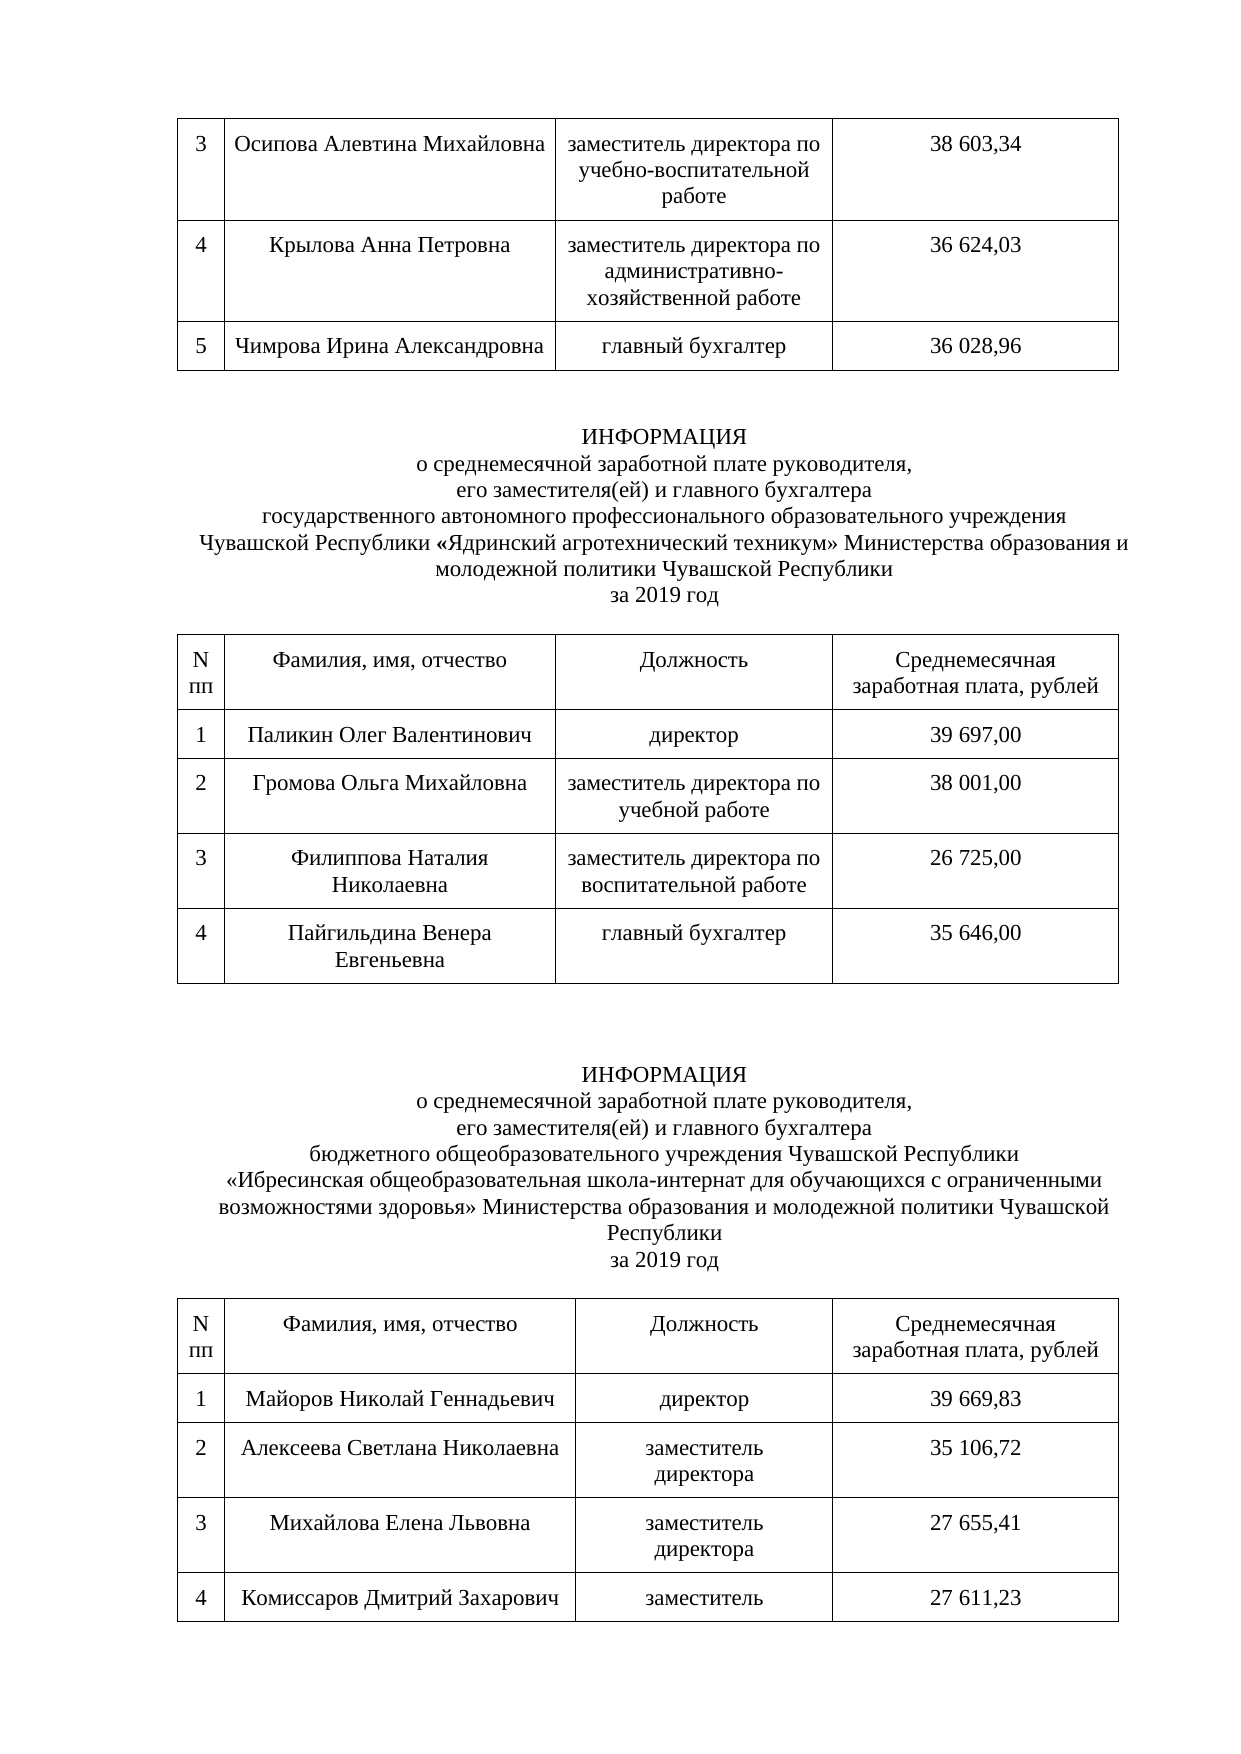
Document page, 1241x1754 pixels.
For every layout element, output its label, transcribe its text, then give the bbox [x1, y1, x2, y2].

table_cell Крылова Анна Петровна [225, 221, 555, 321]
table_cell директор [576, 1374, 832, 1422]
table_header Среднемесячная заработная плата, рублей [833, 1299, 1118, 1373]
table_cell заместитель директора по учебной работе [556, 759, 832, 833]
text о среднемесячной заработной плате руководителя, [177, 449, 1152, 476]
text Чувашской Республики «Ядринский агротехнический техникум» Министерства образования и молодежной политики Чувашской Республики [177, 529, 1152, 581]
table_cell заместитель директора по воспитательной работе [556, 834, 832, 908]
table_header Должность [576, 1299, 832, 1373]
table_cell 2 [178, 759, 224, 833]
table_cell Майоров Николай Геннадьевич [225, 1374, 575, 1422]
text бюджетного общеобразовательного учреждения Чувашской Республики [177, 1140, 1152, 1167]
text ИНФОРМАЦИЯ [177, 423, 1152, 449]
table_cell 4 [178, 221, 224, 321]
table_cell главный бухгалтер [556, 909, 832, 983]
table_cell 2 [178, 1423, 224, 1497]
table_cell заместитель директора [576, 1423, 832, 1497]
table_cell Осипова Алевтина Михайловна [225, 119, 555, 219]
table_cell 27 655,41 [833, 1498, 1118, 1572]
table_cell 36 624,03 [833, 221, 1118, 321]
table_cell Михайлова Елена Львовна [225, 1498, 575, 1572]
table_cell 39 669,83 [833, 1374, 1118, 1422]
table_cell Пайгильдина Венера Евгеньевна [225, 909, 555, 983]
table_cell 38 001,00 [833, 759, 1118, 833]
table_header Среднемесячная заработная плата, рублей [833, 635, 1118, 709]
table_cell 35 106,72 [833, 1423, 1118, 1497]
table_header Должность [556, 635, 832, 709]
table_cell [225, 1573, 575, 1621]
text государственного автономного профессионального образовательного учреждения [177, 502, 1152, 529]
table_cell 27 611,23 [833, 1573, 1118, 1621]
table_cell 4 [178, 1573, 224, 1621]
table_cell Филиппова Наталия Николаевна [225, 834, 555, 908]
text ИНФОРМАЦИЯ [177, 1061, 1152, 1087]
table_cell 36 028,96 [833, 322, 1118, 369]
table_cell 3 [178, 834, 224, 908]
table_cell 35 646,00 [833, 909, 1118, 983]
table_header N пп [178, 635, 224, 709]
table_cell 26 725,00 [833, 834, 1118, 908]
text о среднемесячной заработной плате руководителя, [177, 1087, 1152, 1114]
table_header Фамилия, имя, отчество [225, 1299, 575, 1373]
text его заместителя(ей) и главного бухгалтера [177, 476, 1152, 502]
table_cell Паликин Олег Валентинович [225, 710, 555, 758]
table_cell 3 [178, 1498, 224, 1572]
table_cell заместитель директора по административно-хозяйственной работе [556, 221, 832, 321]
text за 2019 год [177, 1246, 1152, 1272]
table_cell 38 603,34 [833, 119, 1118, 219]
table_cell Алексеева Светлана Николаевна [225, 1423, 575, 1497]
table_cell 4 [178, 909, 224, 983]
table_cell 1 [178, 710, 224, 758]
table_cell 39 697,00 [833, 710, 1118, 758]
text его заместителя(ей) и главного бухгалтера [177, 1114, 1152, 1140]
table_cell заместитель директора [576, 1498, 832, 1572]
table_cell 1 [178, 1374, 224, 1422]
table_cell 3 [178, 119, 224, 219]
table_cell Чимрова Ирина Александровна [225, 322, 555, 369]
table_header Фамилия, имя, отчество [225, 635, 555, 709]
text за 2019 год [177, 581, 1152, 608]
table_cell 5 [178, 322, 224, 369]
table_header N пп [178, 1299, 224, 1373]
table_cell директор [556, 710, 832, 758]
table_cell заместитель директора по учебно-воспитательной работе [556, 119, 832, 219]
text «Ибресинская общеобразовательная школа-интернат для обучающихся с ограниченными возможностями здоровья» Министерства образования и молодежной политики Чувашской Республики [177, 1167, 1152, 1246]
table_cell Громова Ольга Михайловна [225, 759, 555, 833]
table_cell главный бухгалтер [556, 322, 832, 369]
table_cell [576, 1573, 832, 1621]
